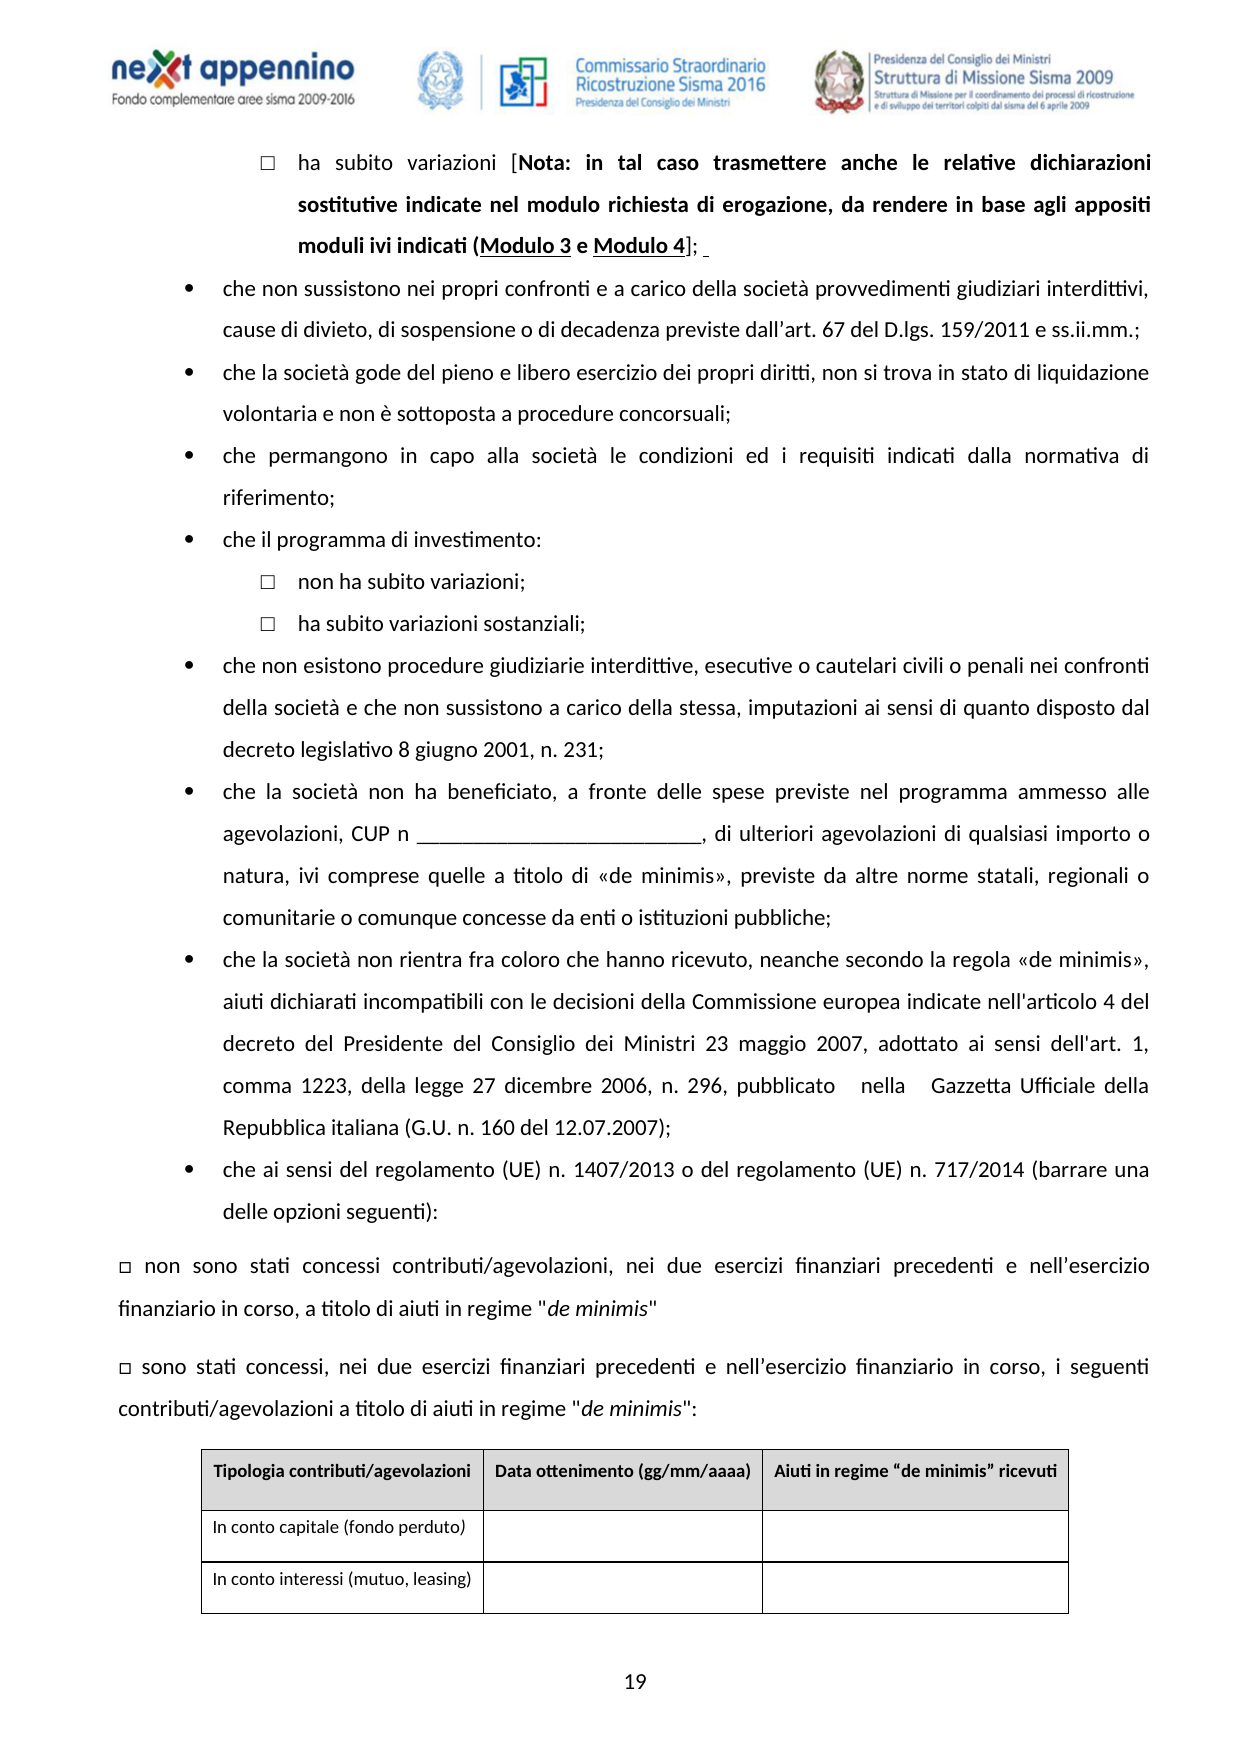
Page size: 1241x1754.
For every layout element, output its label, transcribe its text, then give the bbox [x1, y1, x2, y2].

list ha subito variazioni sostanziali; [261, 609, 1152, 637]
list non ha subito variazioni; [261, 567, 1152, 596]
table_cell [484, 1563, 762, 1613]
list ha subito variazioni [Nota: in tal caso trasmettere anche le relative dichiarazioni sostitutive indicate nel modulo richiesta di erogazione, da rendere in base agli appositi moduli ivi indicati (Modulo 3 e Modulo 4]; [261, 148, 1152, 260]
table_header Aiuti in regime “de minimis” ricevuti [763, 1450, 1068, 1510]
list che la società non ha beneficiato, a fronte delle spese previste nel programma ammesso alle agevolazioni, CUP n _________________________, di ulteriori agevolazioni di qualsiasi importo o natura, ivi comprese quelle a titolo di «de minimis», previste da altre norme statali, regionali o comunitarie o comunque concesse da enti o istituzioni pubbliche; [185, 777, 1152, 931]
table_cell [484, 1511, 762, 1561]
picture [97, 38, 1143, 124]
list che ai sensi del regolamento (UE) n. 1407/2013 o del regolamento (UE) n. 717/2014 (barrare una delle opzioni seguenti): [185, 1155, 1152, 1225]
list che non sussistono nei propri confronti e a carico della società provvedimenti giudiziari interdittivi, cause di divieto, di sospensione o di decadenza previste dall’art. 67 del D.lgs. 159/2011 e ss.ii.mm.; [185, 274, 1152, 344]
list che permangono in capo alla società le condizioni ed i requisiti indicati dalla normativa di riferimento; [185, 442, 1152, 512]
table_header Tipologia contributi/agevolazioni [202, 1450, 483, 1510]
text □ non sono stati concessi contributi/agevolazioni, nei due esercizi finanziari precedenti e nell’esercizio finanziario in corso, a titolo di aiuti in regime "de minimis" [118, 1252, 1152, 1322]
table_cell [763, 1511, 1068, 1561]
list che non esistono procedure giudiziarie interdittive, esecutive o cautelari civili o penali nei confronti della società e che non sussistono a carico della stessa, imputazioni ai sensi di quanto disposto dal decreto legislativo 8 giugno 2001, n. 231; [185, 651, 1152, 763]
list che la società non rientra fra coloro che hanno ricevuto, neanche secondo la regola «de minimis», aiuti dichiarati incompatibili con le decisioni della Commissione europea indicate nell'articolo 4 del decreto del Presidente del Consiglio dei Ministri 23 maggio 2007, adottato ai sensi dell'art. 1, comma 1223, della legge 27 dicembre 2006, n. 296, pubblicato nella Gazzetta Ufficiale della Repubblica italiana (G.U. n. 160 del 12.07.2007); [185, 945, 1152, 1141]
text □ sono stati concessi, nei due esercizi finanziari precedenti e nell’esercizio finanziario in corso, i seguenti contributi/agevolazioni a titolo di aiuti in regime "de minimis": [118, 1352, 1152, 1422]
table_cell In conto capitale (fondo perduto) [202, 1511, 483, 1561]
list che la società gode del pieno e libero esercizio dei propri diritti, non si trova in stato di liquidazione volontaria e non è sottoposta a procedure concorsuali; [185, 358, 1152, 428]
table_cell [763, 1563, 1068, 1613]
table_header Data ottenimento (gg/mm/aaaa) [484, 1450, 762, 1510]
list che il programma di investimento: [185, 526, 1152, 553]
table_cell In conto interessi (mutuo, leasing) [202, 1563, 483, 1613]
